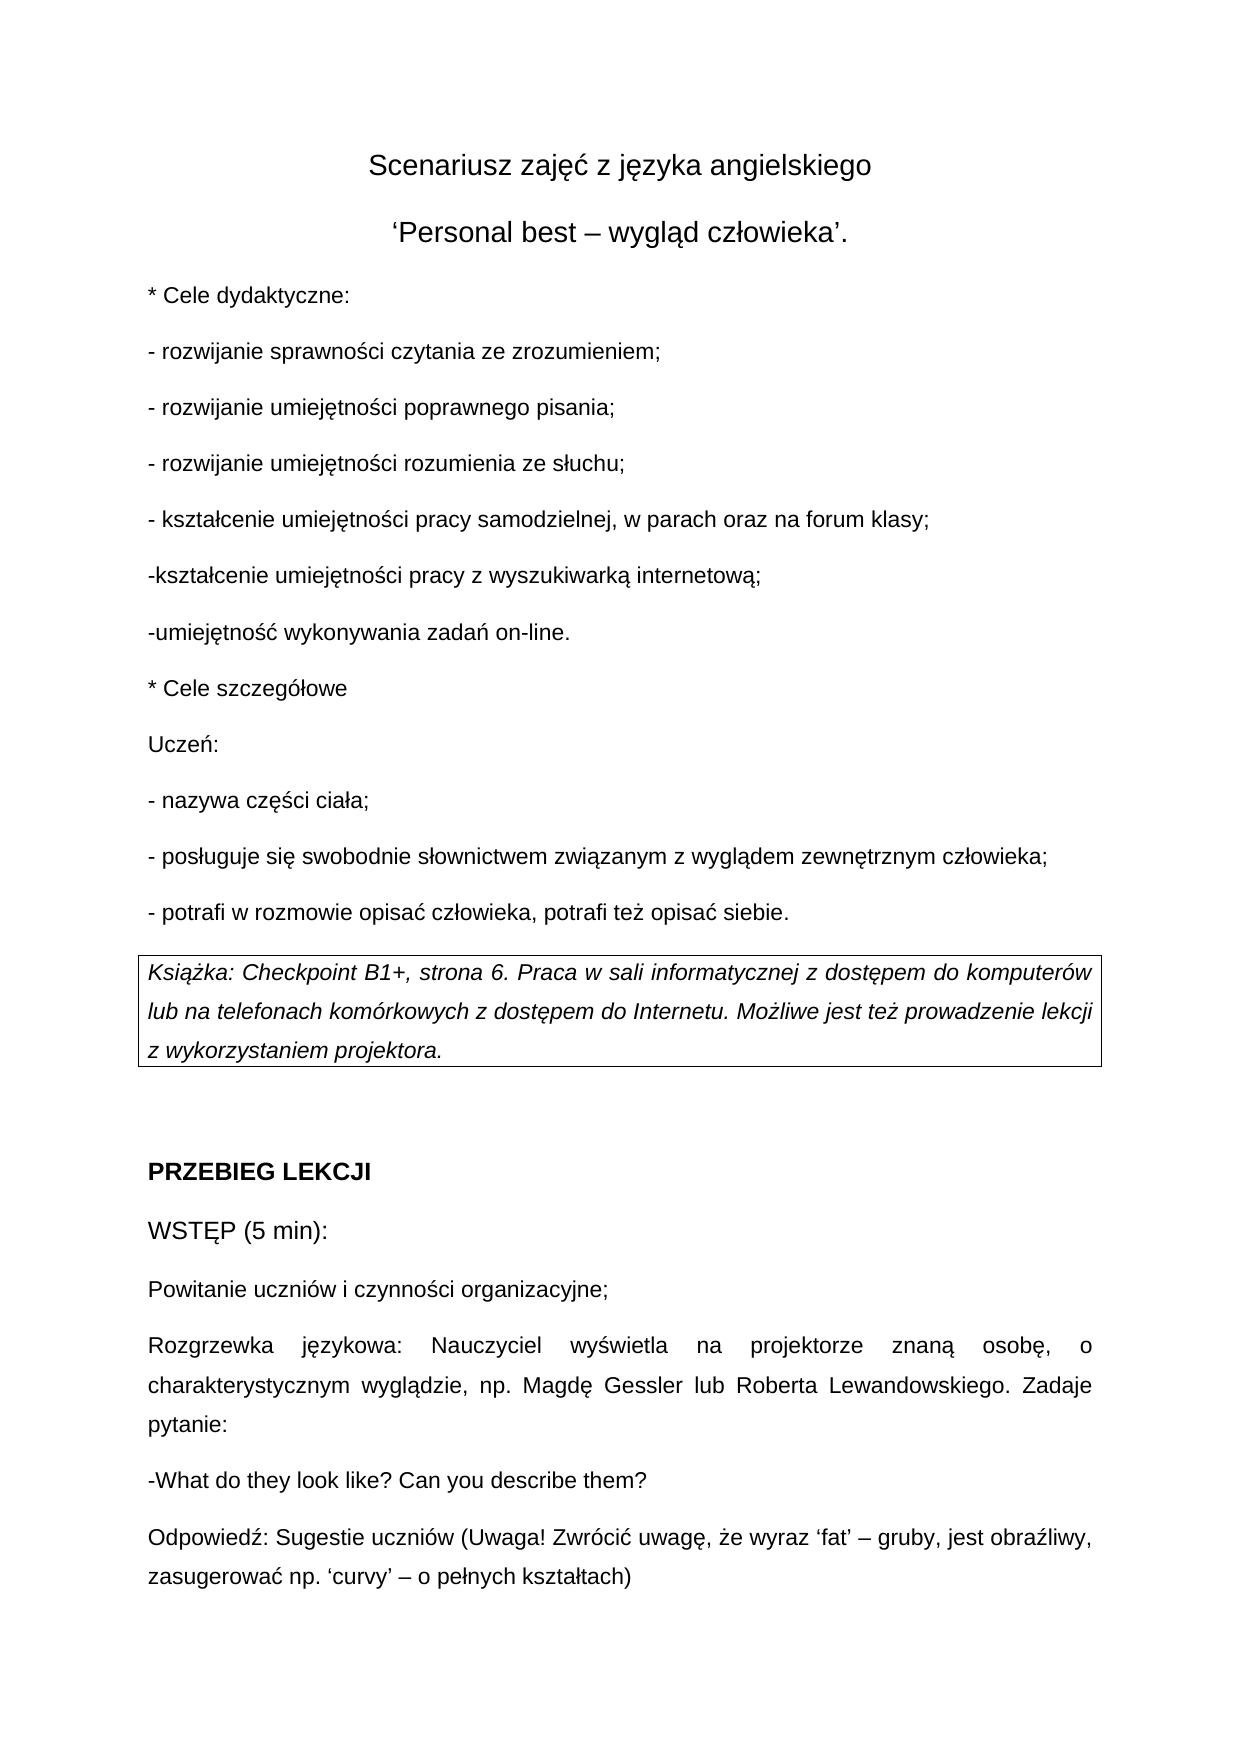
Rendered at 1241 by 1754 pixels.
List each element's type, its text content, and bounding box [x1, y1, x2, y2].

text * Cele szczegółowe [148, 674, 1093, 701]
text - kształcenie umiejętności pracy samodzielnej, w parach oraz na forum klasy; [148, 506, 1093, 532]
text - rozwijanie sprawności czytania ze zrozumieniem; [148, 338, 1093, 364]
text -What do they look like? Can you describe them? [148, 1467, 1093, 1494]
text Powitanie uczniów i czynności organizacyjne; [148, 1276, 1093, 1302]
text - potrafi w rozmowie opisać człowieka, potrafi też opisać siebie. [148, 899, 1093, 926]
text PRZEBIEG LEKCJI [148, 1156, 1093, 1185]
text - rozwijanie umiejętności rozumienia ze słuchu; [148, 450, 1093, 476]
text Książka: Checkpoint B1+, strona 6. Praca w sali informatycznej z dostępem do komputerów lub na telefonach komórkowych z dostępem do Internetu. Możliwe jest też prowadzenie lekcji z wykorzystaniem projektora. [139, 956, 1101, 1066]
text -umiejętność wykonywania zadań on-line. [148, 618, 1093, 645]
text Odpowiedź: Sugestie uczniów (Uwaga! Zwrócić uwagę, że wyraz ‘fat’ – gruby, jest obraźliwy, zasugerować np. ‘curvy’ – o pełnych kształtach) [148, 1523, 1093, 1589]
text -kształcenie umiejętności pracy z wyszukiwarką internetową; [148, 562, 1093, 589]
text - posługuje się swobodnie słownictwem związanym z wyglądem zewnętrznym człowieka; [148, 843, 1093, 869]
text * Cele dydaktyczne: [148, 282, 1093, 308]
text WSTĘP (5 min): [148, 1216, 1093, 1245]
text Scenariusz zajęć z języka angielskiego [148, 148, 1093, 181]
text Rozgrzewka językowa: Nauczyciel wyświetla na projektorze znaną osobę, o charakterystycznym wyglądzie, np. Magdę Gessler lub Roberta Lewandowskiego. Zadaje pytanie: [148, 1332, 1093, 1437]
text - nazywa części ciała; [148, 787, 1093, 813]
text - rozwijanie umiejętności poprawnego pisania; [148, 394, 1093, 420]
text ‘Personal best – wygląd człowieka’. [148, 214, 1093, 248]
text Uczeń: [148, 731, 1093, 757]
